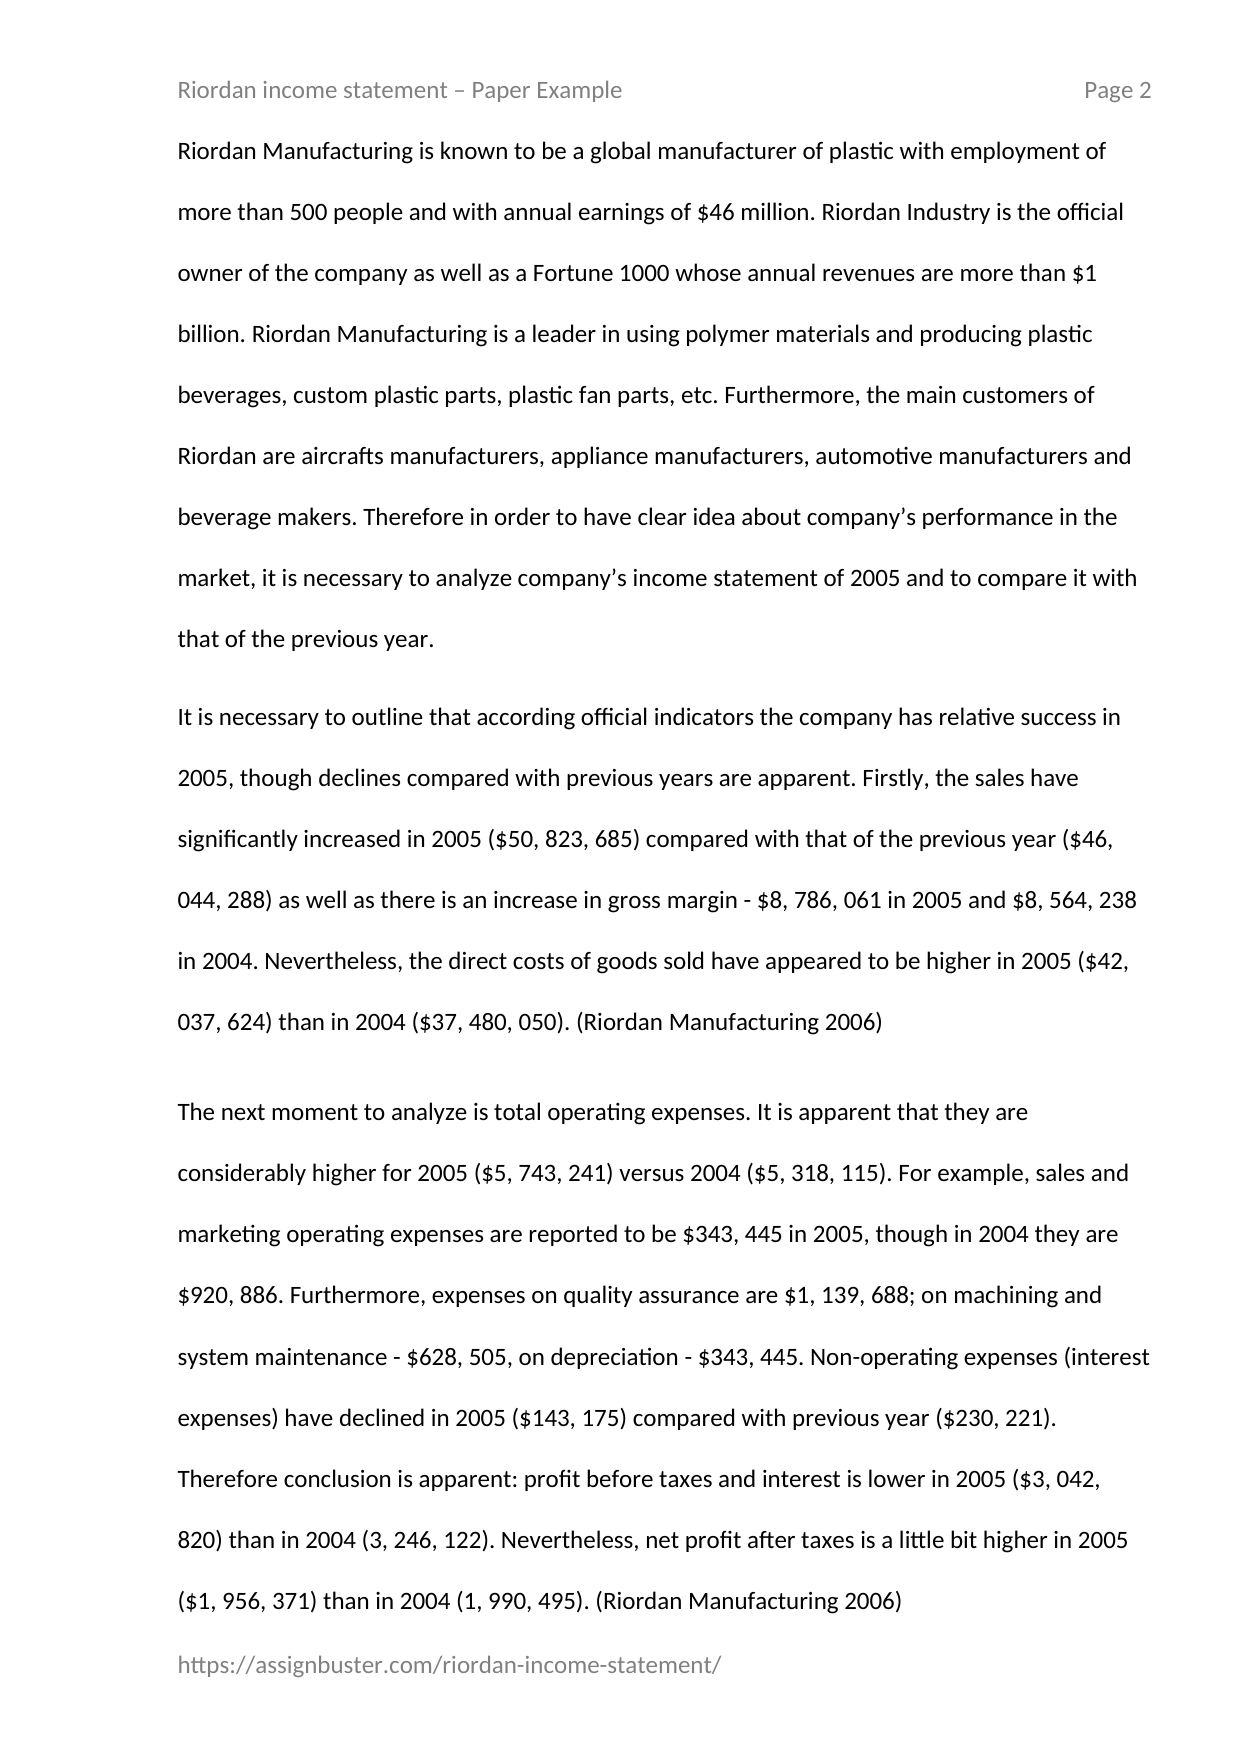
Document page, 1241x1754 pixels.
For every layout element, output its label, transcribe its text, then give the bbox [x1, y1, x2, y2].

text Riordan Manufacturing is known to be a global manufacturer of plastic with employment of more than 500 people and with annual earnings of $46 million. Riordan Industry is the official owner of the company as well as a Fortune 1000 whose annual revenues are more than $1 billion. Riordan Manufacturing is a leader in using polymer materials and producing plastic beverages, custom plastic parts, plastic fan parts, etc. Furthermore, the main customers of Riordan are aircrafts manufacturers, appliance manufacturers, automotive manufacturers and beverage makers. Therefore in order to have clear idea about company’s performance in the market, it is necessary to analyze company’s income statement of 2005 and to compare it with that of the previous year. [177, 135, 1152, 654]
text The next moment to analyze is total operating expenses. It is apparent that they are considerably higher for 2005 ($5, 743, 241) versus 2004 ($5, 318, 115). For example, sales and marketing operating expenses are reported to be $343, 445 in 2005, though in 2004 they are $920, 886. Furthermore, expenses on quality assurance are $1, 139, 688; on machining and system maintenance - $628, 505, on depreciation - $343, 445. Non-operating expenses (interest expenses) have declined in 2005 ($143, 175) compared with previous year ($230, 221). Therefore conclusion is apparent: profit before taxes and interest is lower in 2005 ($3, 042, 820) than in 2004 (3, 246, 122). Nevertheless, net profit after taxes is a little bit higher in 2005 ($1, 956, 371) than in 2004 (1, 990, 495). (Riordan Manufacturing 2006) [177, 1097, 1152, 1615]
text It is necessary to outline that according official indicators the company has relative success in 2005, though declines compared with previous years are apparent. Firstly, the sales have significantly increased in 2005 ($50, 823, 685) compared with that of the previous year ($46, 044, 288) as well as there is an increase in gross margin - $8, 786, 061 in 2005 and $8, 564, 238 in 2004. Nevertheless, the direct costs of goods sold have appeared to be higher in 2005 ($42, 037, 624) than in 2004 ($37, 480, 050). (Riordan Manufacturing 2006) [177, 701, 1152, 1037]
